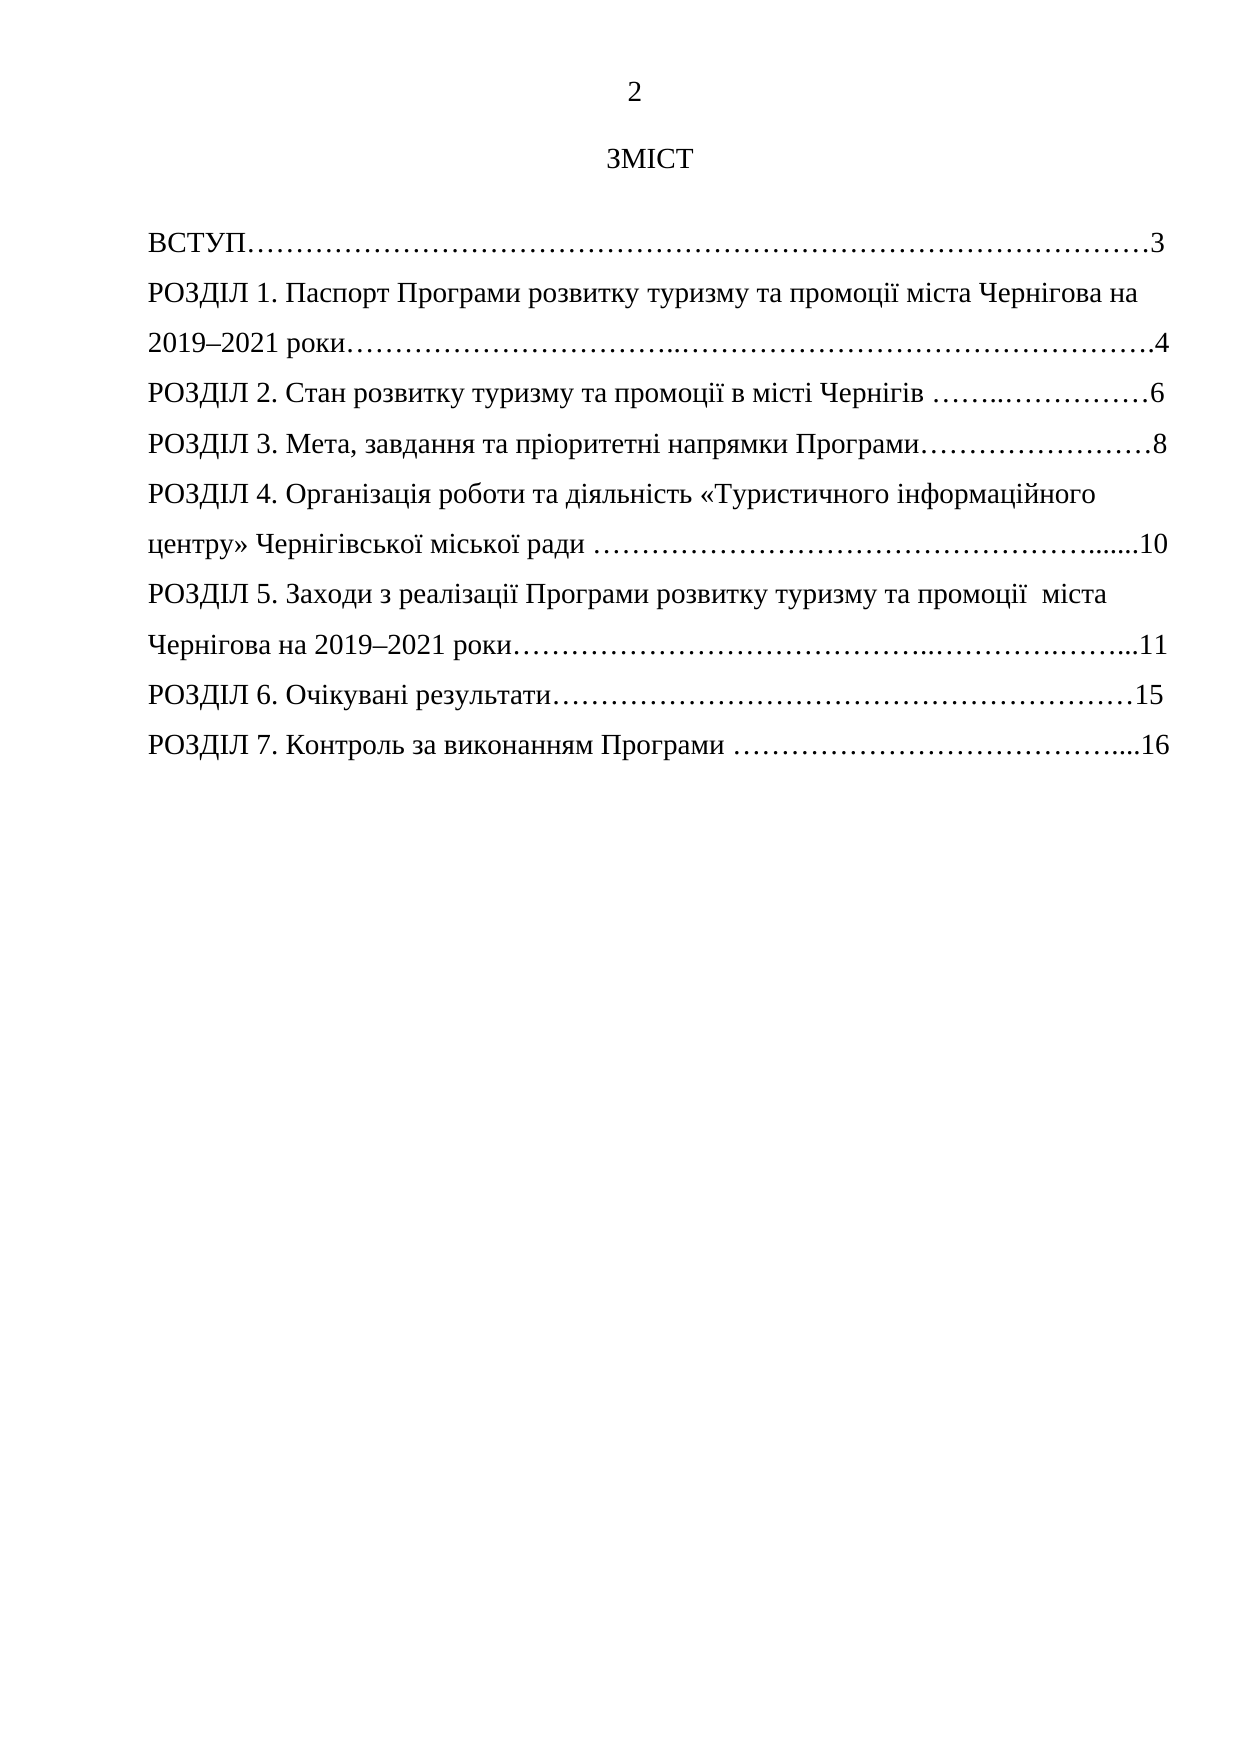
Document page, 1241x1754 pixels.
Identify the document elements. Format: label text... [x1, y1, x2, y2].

table_cell РОЗДІЛ 7. Контроль за виконанням Програми …………………………………....16 [136, 727, 1181, 828]
table_cell РОЗДІЛ 3. Мета, завдання та пріоритетні напрямки Програми……………………8 [136, 426, 1181, 476]
table_cell РОЗДІЛ 6. Очікувані результати……………………………………………………15 [136, 677, 1181, 727]
table_header ВСТУП…………………………………………………………………………………3 [136, 174, 1181, 275]
table_cell РОЗДІЛ 4. Організація роботи та діяльність «Туристичного інформаційного центру» Чернігівської міської ради …………………………………………….......10 РОЗДІЛ 5. Заходи з реалізації Програми розвитку туризму та промоції міста Чернігова на 2019–2021 роки……………………………………..………….……...11 [136, 476, 1181, 677]
text ЗМІСТ [148, 141, 1152, 174]
table_cell РОЗДІЛ 1. Паспорт Програми розвитку туризму та промоції міста Чернігова на 2019–2021 роки……………………………..………………………………………….4 РОЗДІЛ 2. Стан розвитку туризму та промоції в місті Чернігів ……..……………6 [136, 275, 1181, 426]
